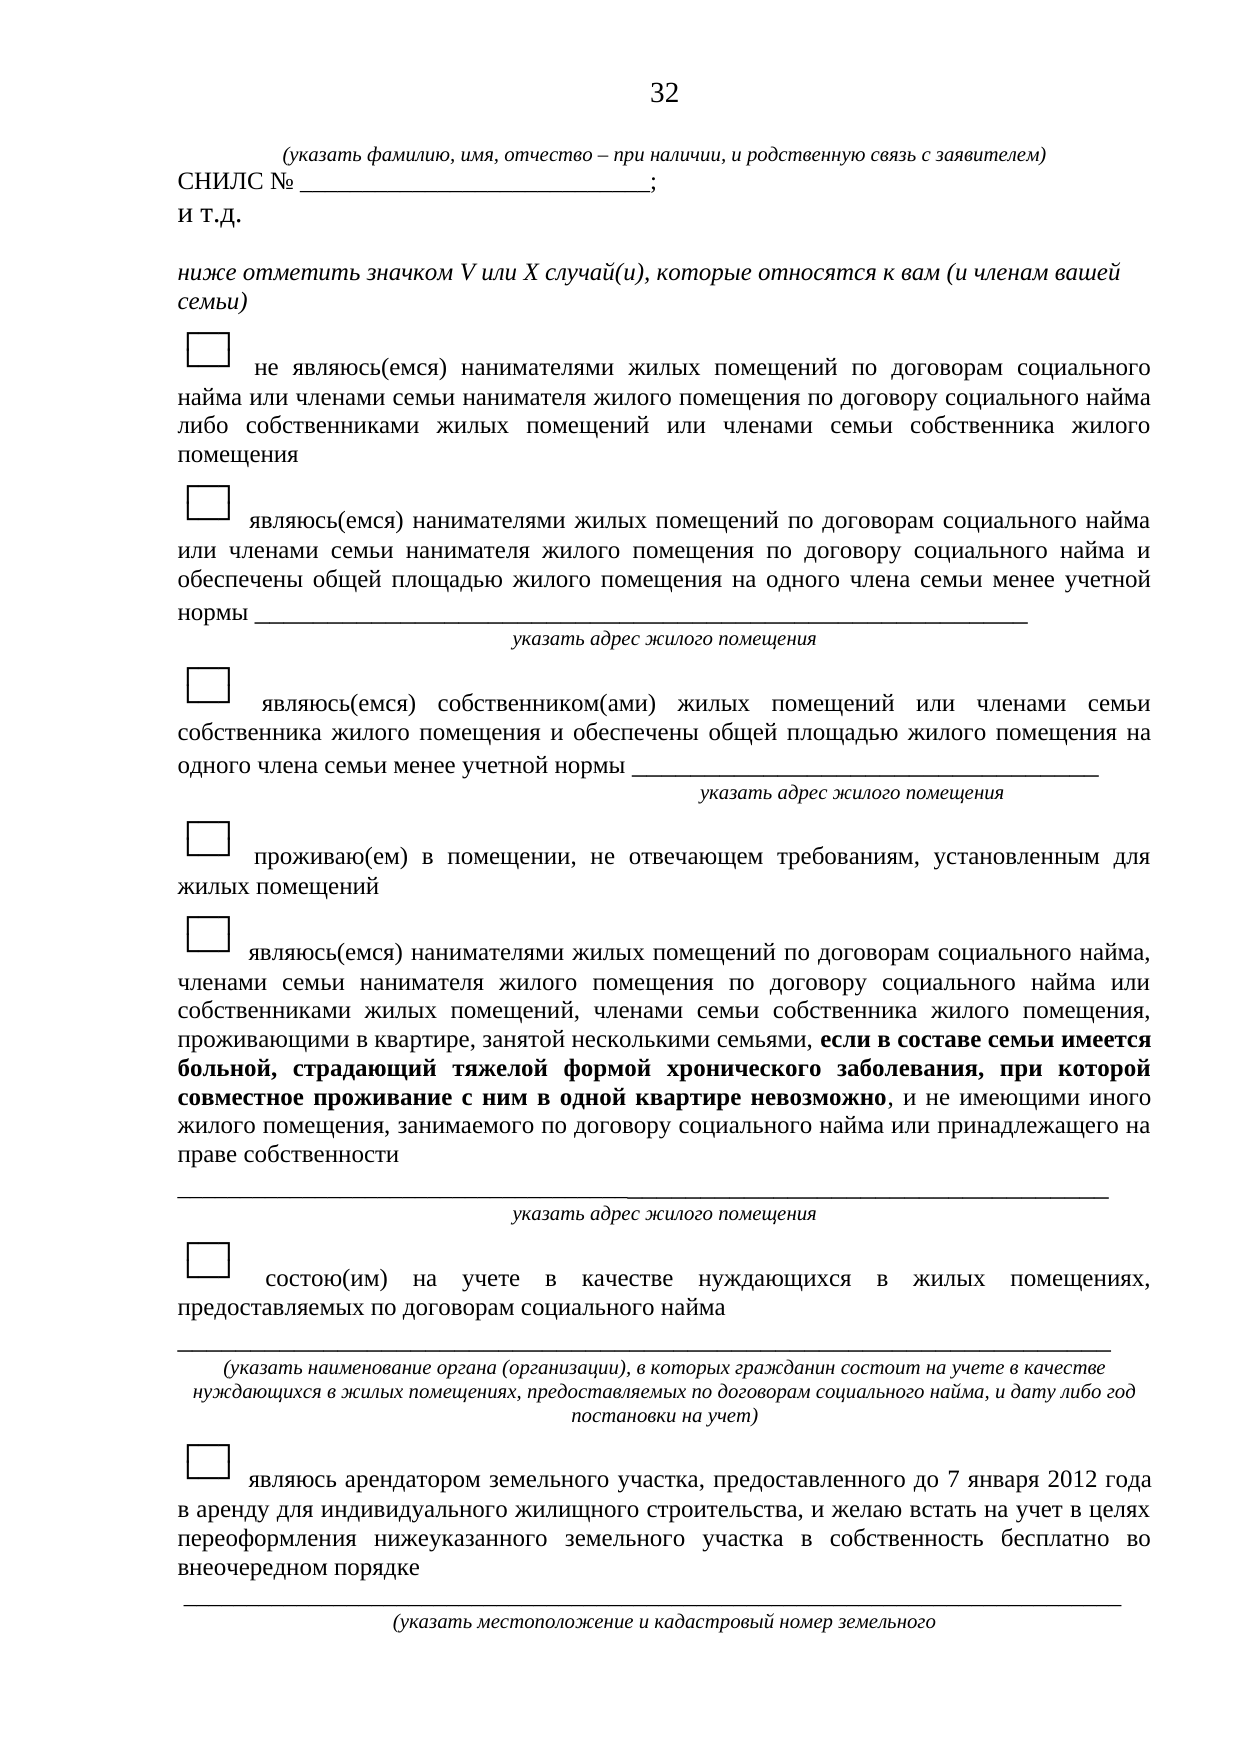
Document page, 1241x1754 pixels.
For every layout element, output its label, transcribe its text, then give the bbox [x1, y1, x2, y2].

text ┌─┐ [177, 1427, 1152, 1461]
text └─┘ состою(им) на учете в качестве нуждающихся в жилых помещениях, предоставляемых по договорам социального найма [177, 1259, 1152, 1321]
text └─┘ проживаю(ем) в помещении, не отвечающем требованиям, установленным для жилых помещений [177, 837, 1152, 899]
text (указать наименование органа (организации), в которых гражданин состоит на учете в качестве нуждающихся в жилых помещениях, предоставляемых по договорам социального найма, и дату либо год постановки на учет) [177, 1355, 1152, 1427]
text ┌─┐ [177, 315, 1152, 348]
text (указать местоположение и кадастровый номер земельного [177, 1609, 1152, 1633]
text └─┘ не являюсь(емся) нанимателями жилых помещений по договорам социального найма или членами семьи нанимателя жилого помещения по договору социального найма либо собственниками жилых помещений или членами семьи собственника жилого помещения [177, 348, 1152, 468]
text ┌─┐ [177, 468, 1152, 502]
text и т.д. [177, 195, 1152, 228]
text указать адрес жилого помещения [177, 626, 1152, 650]
text └─┘ являюсь(емся) нанимателями жилых помещений по договорам социального найма или членами семьи нанимателя жилого помещения по договору социального найма и обеспечены общей площадью жилого помещения на одного члена семьи менее учетной нормы _____________________________________________________ [177, 502, 1152, 626]
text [177, 142, 1152, 166]
text ┌─┐ [177, 899, 1152, 933]
text ┌─┐ [177, 804, 1152, 837]
text └─┘ являюсь(емся) нанимателями жилых помещений по договорам социального найма, членами семьи нанимателя жилого помещения по договору социального найма или собственниками жилых помещений, членами семьи собственника жилого помещения, проживающими в квартире, занятой несколькими семьями, если в составе семьи имеется больной, страдающий тяжелой формой хронического заболевания, при которой совместное проживание с ним в одной квартире невозможно, и не имеющими иного жилого помещения, занимаемого по договору социального найма или принадлежащего на праве собственности [177, 933, 1152, 1168]
text _____________________________________________________________________ [177, 1168, 1152, 1201]
text указать адрес жилого помещения [177, 779, 1152, 804]
text ниже отметить значком V или X случай(и), которые относятся к вам (и членам вашей семьи) [177, 257, 1152, 315]
text └─┘ являюсь арендатором земельного участка, предоставленного до 7 января 2012 года в аренду для индивидуального жилищного строительства, и желаю встать на учет в целях переоформления нижеуказанного земельного участка в собственность бесплатно во внеочередном порядке [177, 1461, 1152, 1580]
text СНИЛС № ____________________________; [177, 166, 1152, 195]
text ┌─┐ [177, 1225, 1152, 1259]
text ________________________________________________________________ [177, 1321, 1152, 1355]
text ___________________________________________________________________________ [177, 1580, 1152, 1609]
text └─┘ являюсь(емся) собственником(ами) жилых помещений или членами семьи собственника жилого помещения и обеспечены общей площадью жилого помещения на одного члена семьи менее учетной нормы ________________________________ [177, 684, 1152, 779]
text указать адрес жилого помещения [177, 1201, 1152, 1225]
text ┌─┐ [177, 650, 1152, 684]
